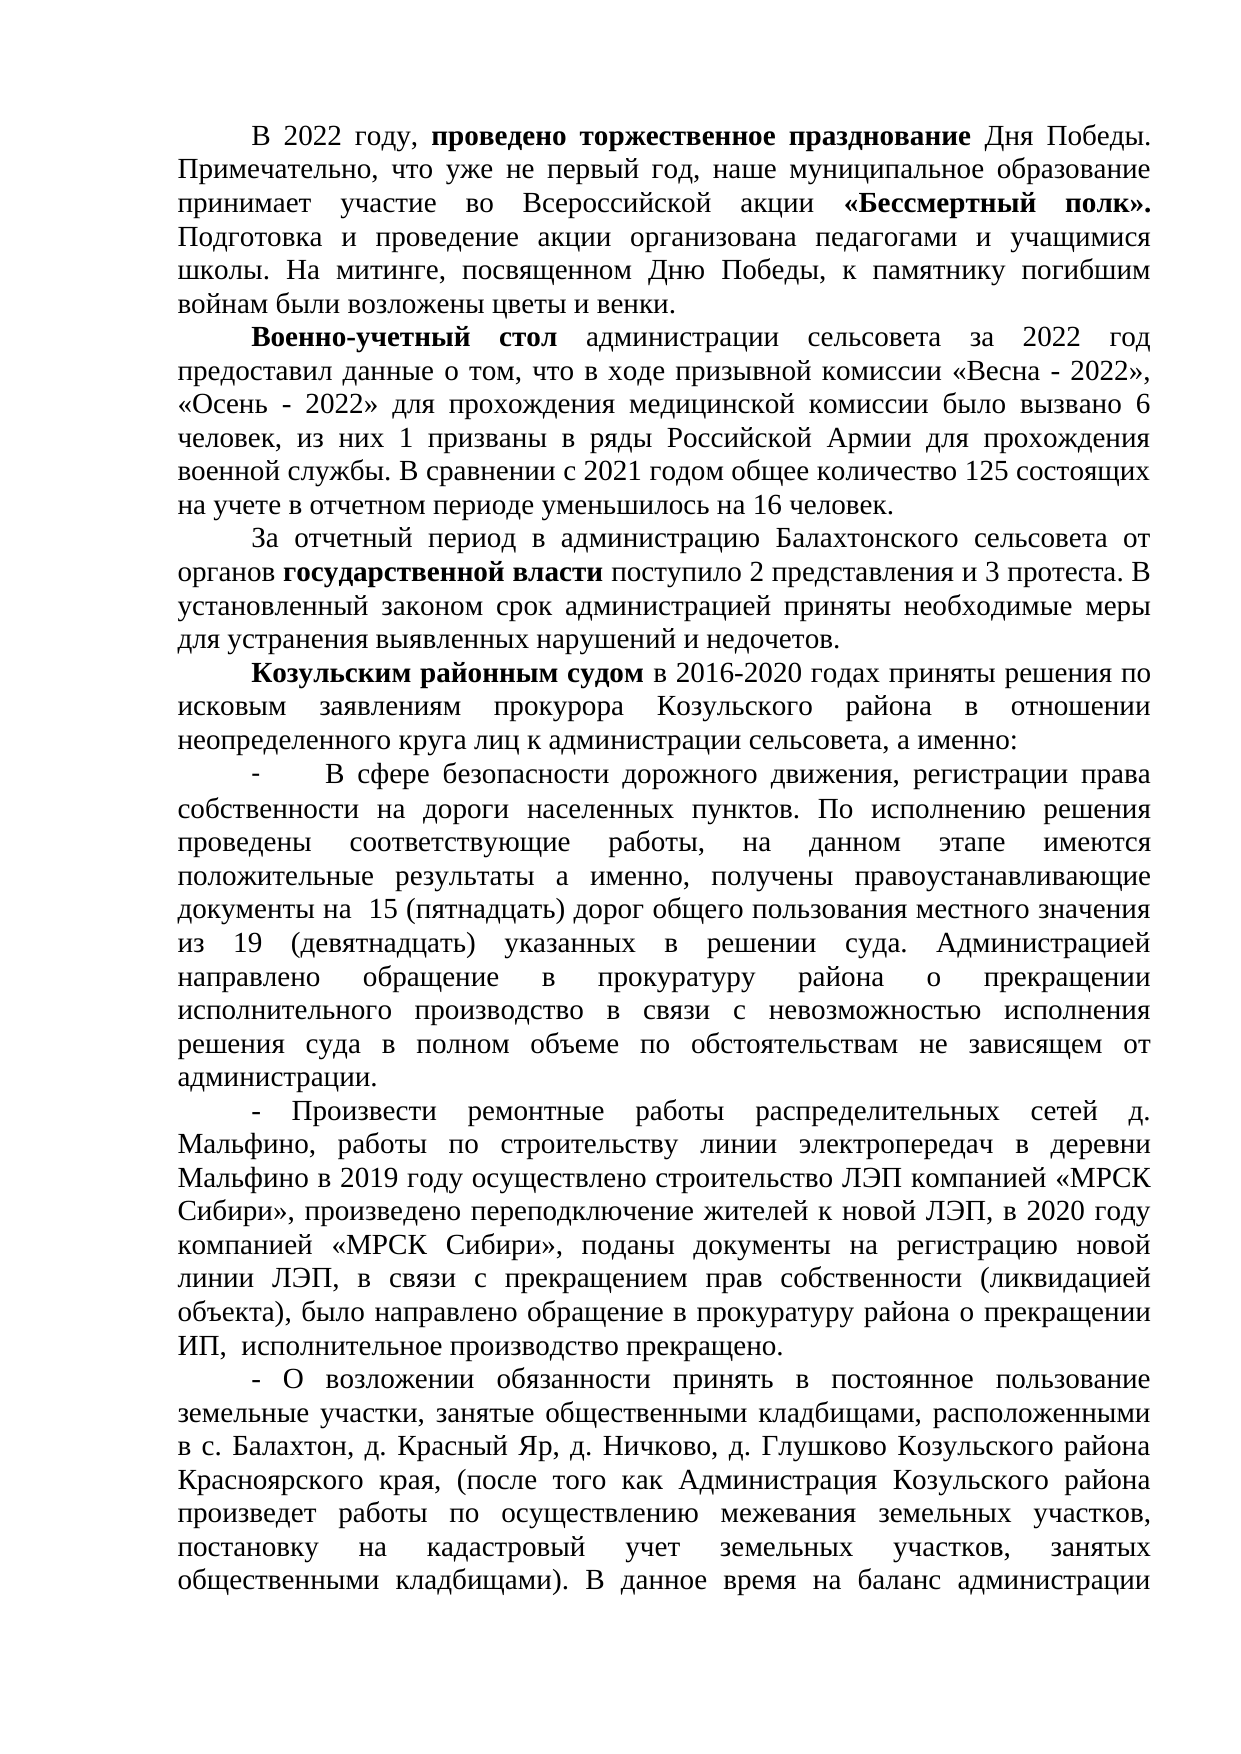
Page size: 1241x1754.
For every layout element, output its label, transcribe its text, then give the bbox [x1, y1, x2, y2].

text Военно-учетный стол администрации сельсовета за 2022 год предоставил данные о том, что в ходе призывной комиссии «Весна - 2022», «Осень - 2022» для прохождения медицинской комиссии было вызвано 6 человек, из них 1 призваны в ряды Российской Армии для прохождения военной службы. В сравнении с 2021 годом общее количество 125 состоящих на учете в отчетном периоде уменьшилось на 16 человек. [177, 319, 1152, 521]
list В сфере безопасности дорожного движения, регистрации права собственности на дороги населенных пунктов. По исполнению решения проведены соответствующие работы, на данном этапе имеются положительные результаты а именно, получены правоустанавливающие документы на 15 (пятнадцать) дорог общего пользования местного значения из 19 (девятнадцать) указанных в решении суда. Администрацией направлено обращение в прокуратуру района о прекращении исполнительного производство в связи с невозможностью исполнения решения суда в полном объеме по обстоятельствам не зависящем от администрации. [177, 755, 1152, 1093]
text За отчетный период в администрацию Балахтонского сельсовета от органов государственной власти поступило 2 представления и 3 протеста. В установленный законом срок администрацией приняты необходимые меры для устранения выявленных нарушений и недочетов. [177, 521, 1152, 655]
text - Произвести ремонтные работы распределительных сетей д. Мальфино, работы по строительству линии электропередач в деревни Мальфино в 2019 году осуществлено строительство ЛЭП компанией «МРСК Сибири», произведено переподключение жителей к новой ЛЭП, в 2020 году компанией «МРСК Сибири», поданы документы на регистрацию новой линии ЛЭП, в связи с прекращением прав собственности (ликвидацией объекта), было направлено обращение в прокуратуру района о прекращении ИП, исполнительное производство прекращено. [177, 1093, 1152, 1361]
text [177, 1361, 1152, 1596]
text В 2022 году, проведено торжественное празднование Дня Победы. Примечательно, что уже не первый год, наше муниципальное образование принимает участие во Всероссийской акции «Бессмертный полк». Подготовка и проведение акции организована педагогами и учащимися школы. На митинге, посвященном Дню Победы, к памятнику погибшим войнам были возложены цветы и венки. [177, 118, 1152, 319]
text Козульским районным судом в 2016-2020 годах приняты решения по исковым заявлениям прокурора Козульского района в отношении неопределенного круга лиц к администрации сельсовета, а именно: [177, 655, 1152, 755]
